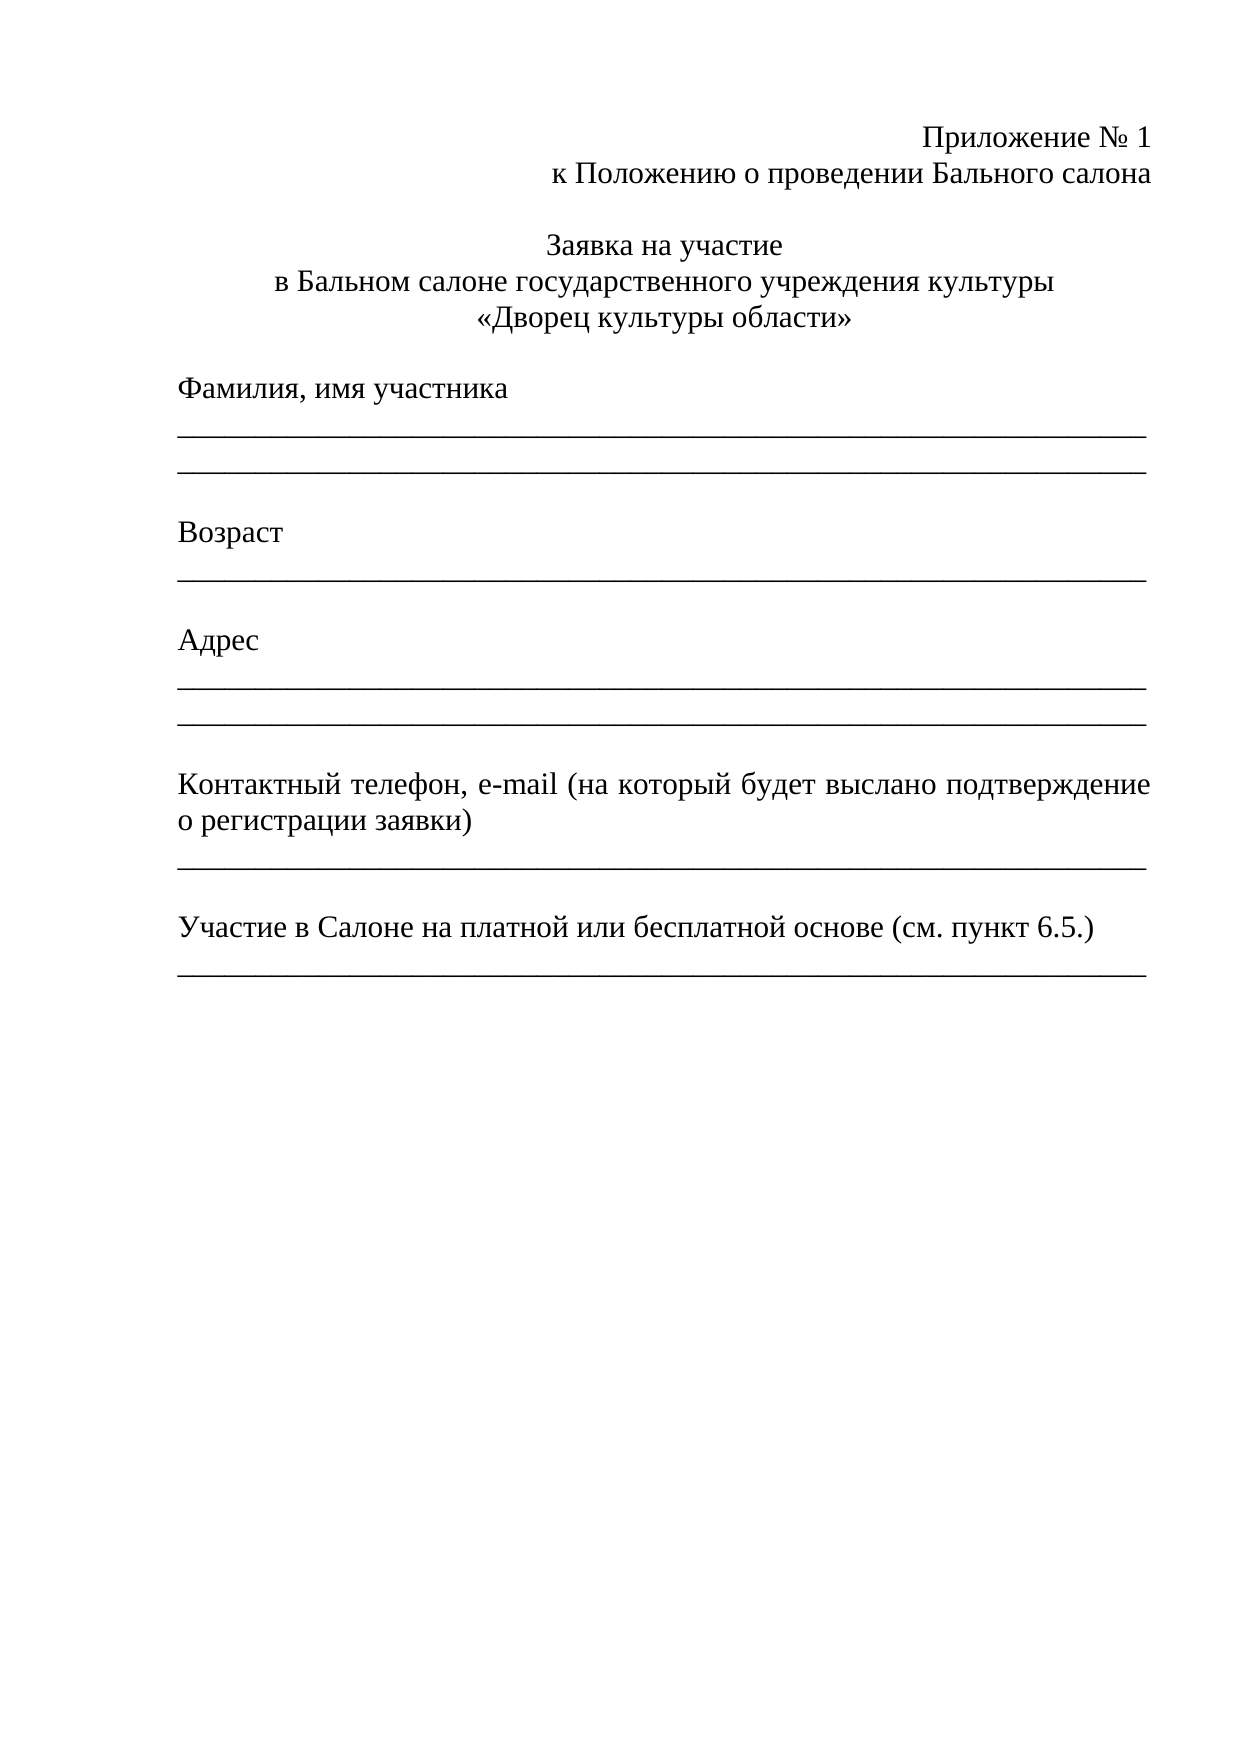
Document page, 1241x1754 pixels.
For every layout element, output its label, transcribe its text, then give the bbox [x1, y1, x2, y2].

text в Бальном салоне государственного учреждения культуры [177, 262, 1152, 298]
text ______________________________________________________________ [177, 837, 1152, 873]
text Участие в Салоне на платной или бесплатной основе (см. пункт 6.5.) [177, 909, 1152, 945]
text Возраст ______________________________________________________________ [177, 513, 1152, 585]
text Фамилия, имя участника ____________________________________________________________________________________________________________________________ [177, 370, 1152, 477]
text «Дворец культуры области» [177, 298, 1152, 334]
text Заявка на участие [177, 226, 1152, 262]
text Приложение № 1 [177, 118, 1152, 154]
text Контактный телефон, e-mail (на который будет выслано подтверждение о регистрации заявки) [177, 765, 1152, 837]
text ______________________________________________________________ [177, 945, 1152, 981]
text Адрес [177, 621, 1152, 657]
text к Положению о проведении Бального салона [177, 154, 1152, 190]
text ____________________________________________________________________________________________________________________________ [177, 657, 1152, 729]
